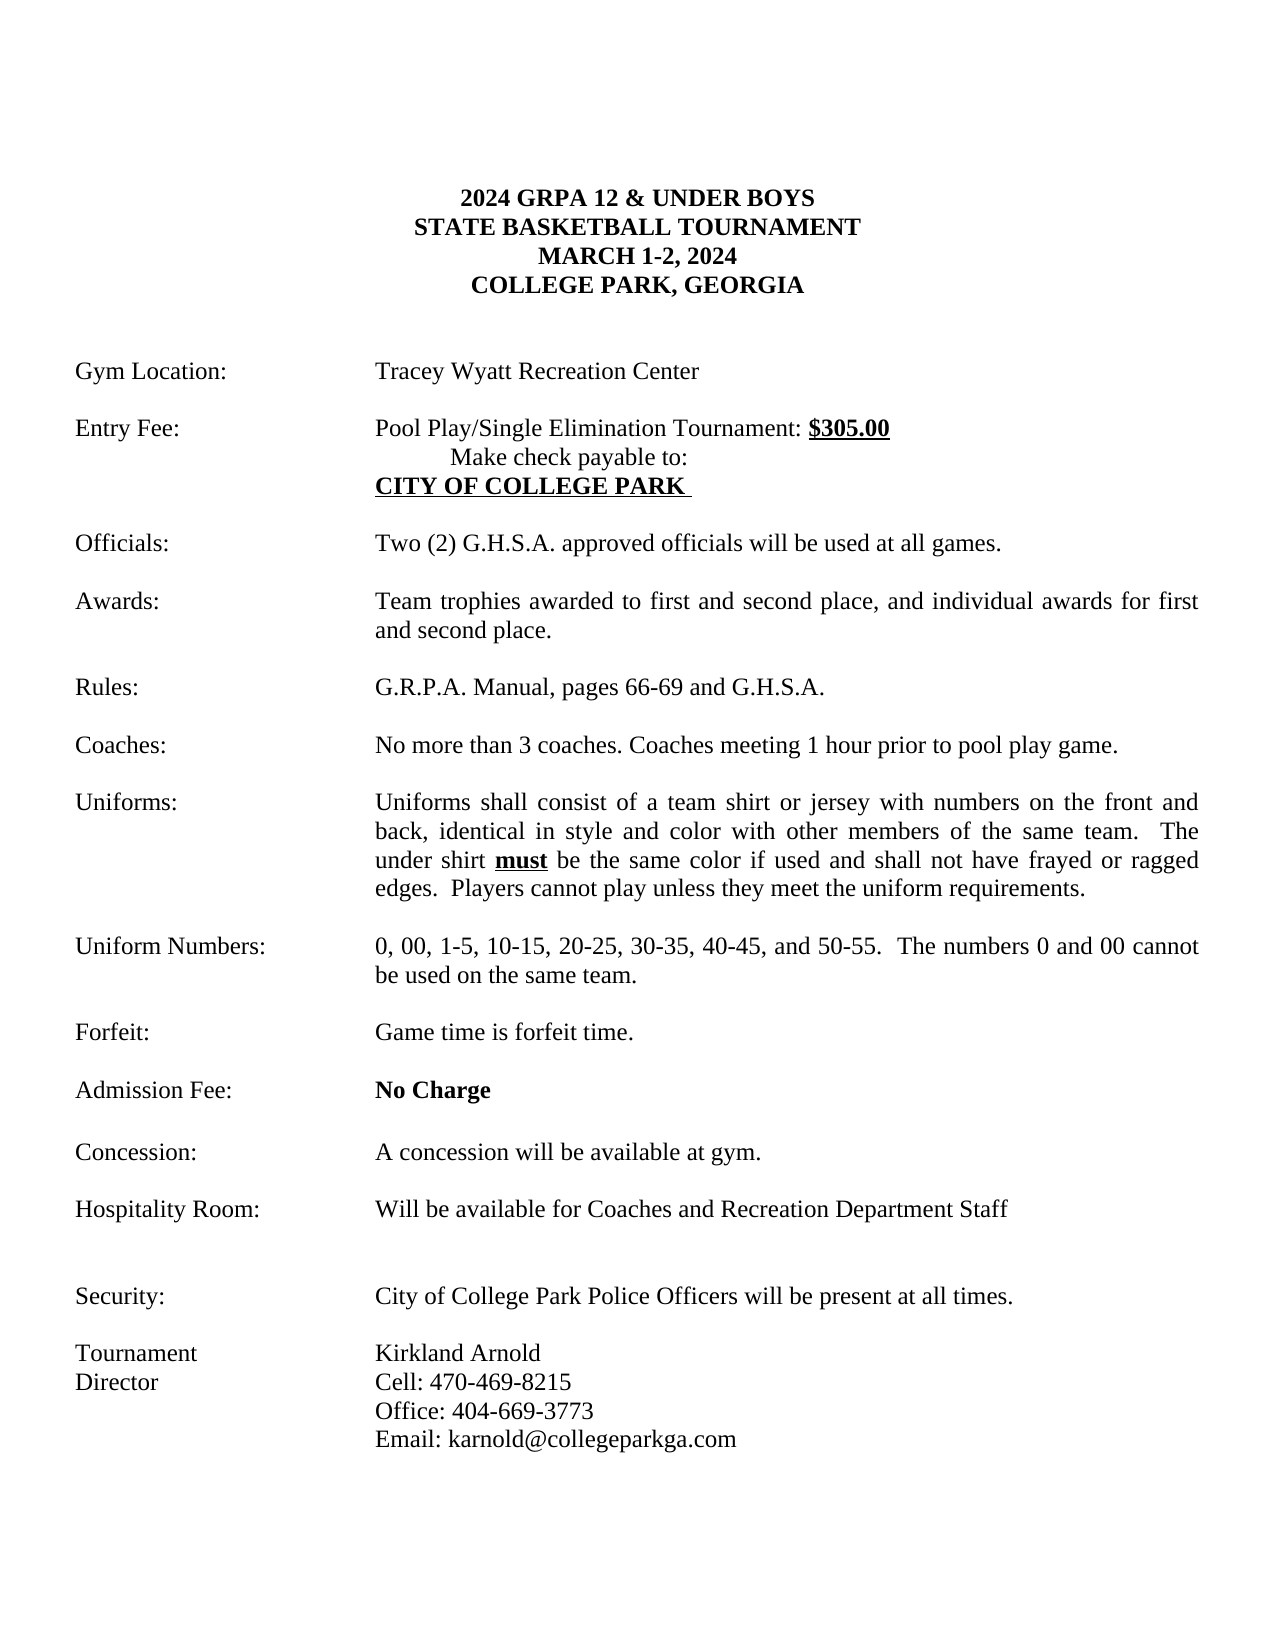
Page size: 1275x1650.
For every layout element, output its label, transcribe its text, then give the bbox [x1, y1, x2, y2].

text Rules: G.R.P.A. Manual, pages 66-69 and G.H.S.A. [75, 672, 1200, 701]
text Awards: Team trophies awarded to first and second place, and individual awards for first and second place. [75, 586, 1200, 643]
text Security: City of College Park Police Officers will be present at all times. [75, 1281, 1200, 1309]
text Gym Location: Tracey Wyatt Recreation Center [75, 356, 1200, 385]
text Concession: A concession will be available at gym. [75, 1137, 1200, 1166]
text Uniforms: Uniforms shall consist of a team shirt or jersey with numbers on the front and back, identical in style and color with other members of the same team. The under shirt must be the same color if used and shall not have frayed or ragged edges. Players cannot play unless they meet the uniform requirements. [75, 787, 1200, 902]
text Director Cell: 470-469-8215 [75, 1367, 1200, 1396]
text Email: karnold@collegeparkga.com [75, 1424, 1200, 1453]
text Office: 404-669-3773 [75, 1396, 1200, 1424]
text Hospitality Room: Will be available for Coaches and Recreation Department Staff [75, 1194, 1200, 1223]
text Tournament Kirkland Arnold [75, 1338, 1200, 1367]
text Officials: Two (2) G.H.S.A. approved officials will be used at all games. [75, 528, 1200, 557]
text Coaches: No more than 3 coaches. Coaches meeting 1 hour prior to pool play game. [75, 730, 1200, 758]
text Forfeit: Game time is forfeit time. [75, 1017, 1200, 1046]
text Uniform Numbers: 0, 00, 1-5, 10-15, 20-25, 30-35, 40-45, and 50-55. The numbers 0 and 00 cannot be used on the same team. [75, 931, 1200, 988]
text Admission Fee: No Charge [75, 1075, 1200, 1103]
text MARCH 1-2, 2024 [75, 241, 1200, 270]
text CITY OF COLLEGE PARK [375, 471, 1200, 500]
text 2024 GRPA 12 & UNDER BOYS [75, 183, 1200, 212]
text STATE BASKETBALL TOURNAMENT [75, 212, 1200, 241]
text Entry Fee: Pool Play/Single Elimination Tournament: $305.00 Make check payable to: [75, 413, 1200, 471]
text COLLEGE PARK, GEORGIA [75, 270, 1200, 298]
